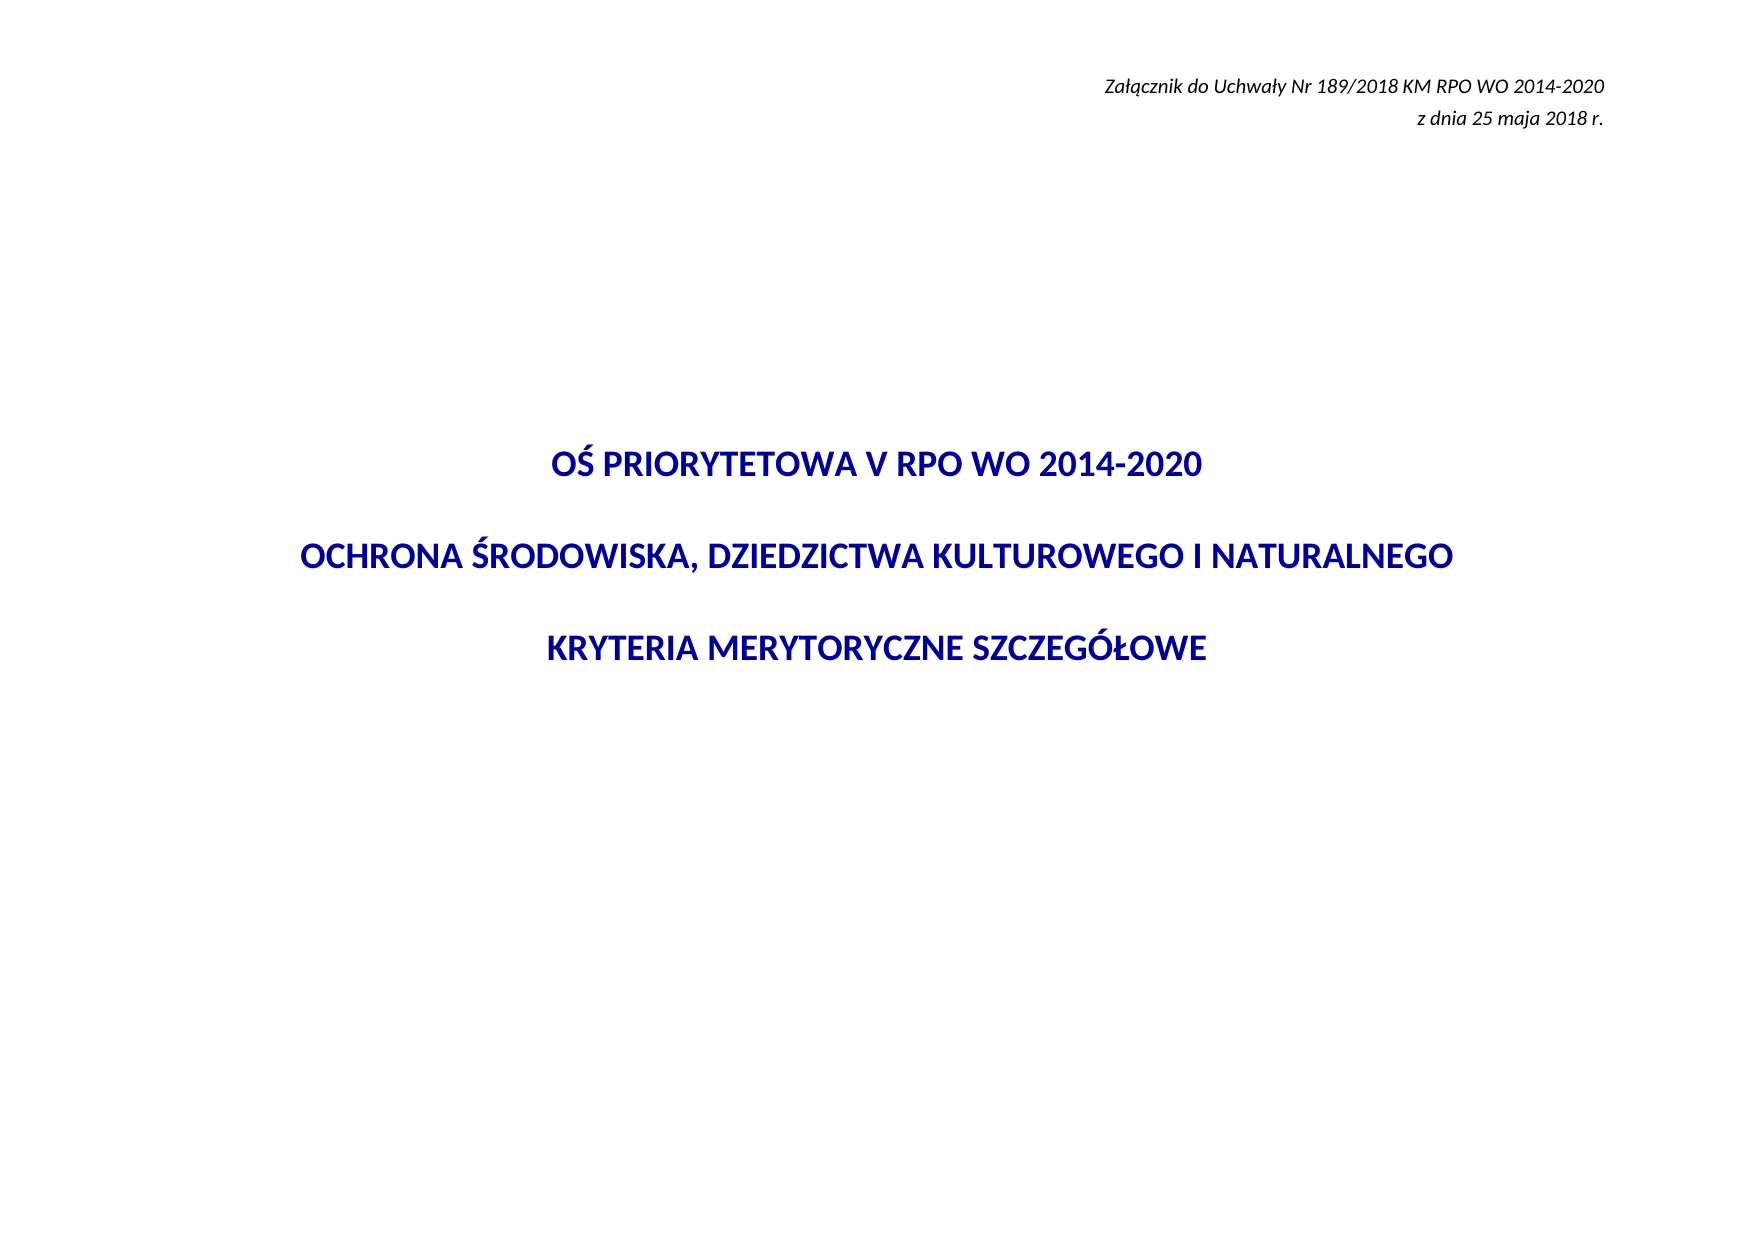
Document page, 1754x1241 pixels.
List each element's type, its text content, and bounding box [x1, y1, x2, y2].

text OŚ PRIORYTETOWA V RPO WO 2014-2020 [148, 440, 1606, 486]
text KRYTERIA MERYTORYCZNE SZCZEGÓŁOWE [148, 623, 1606, 669]
text OCHRONA ŚRODOWISKA, DZIEDZICTWA KULTUROWEGO I NATURALNEGO [148, 532, 1606, 578]
